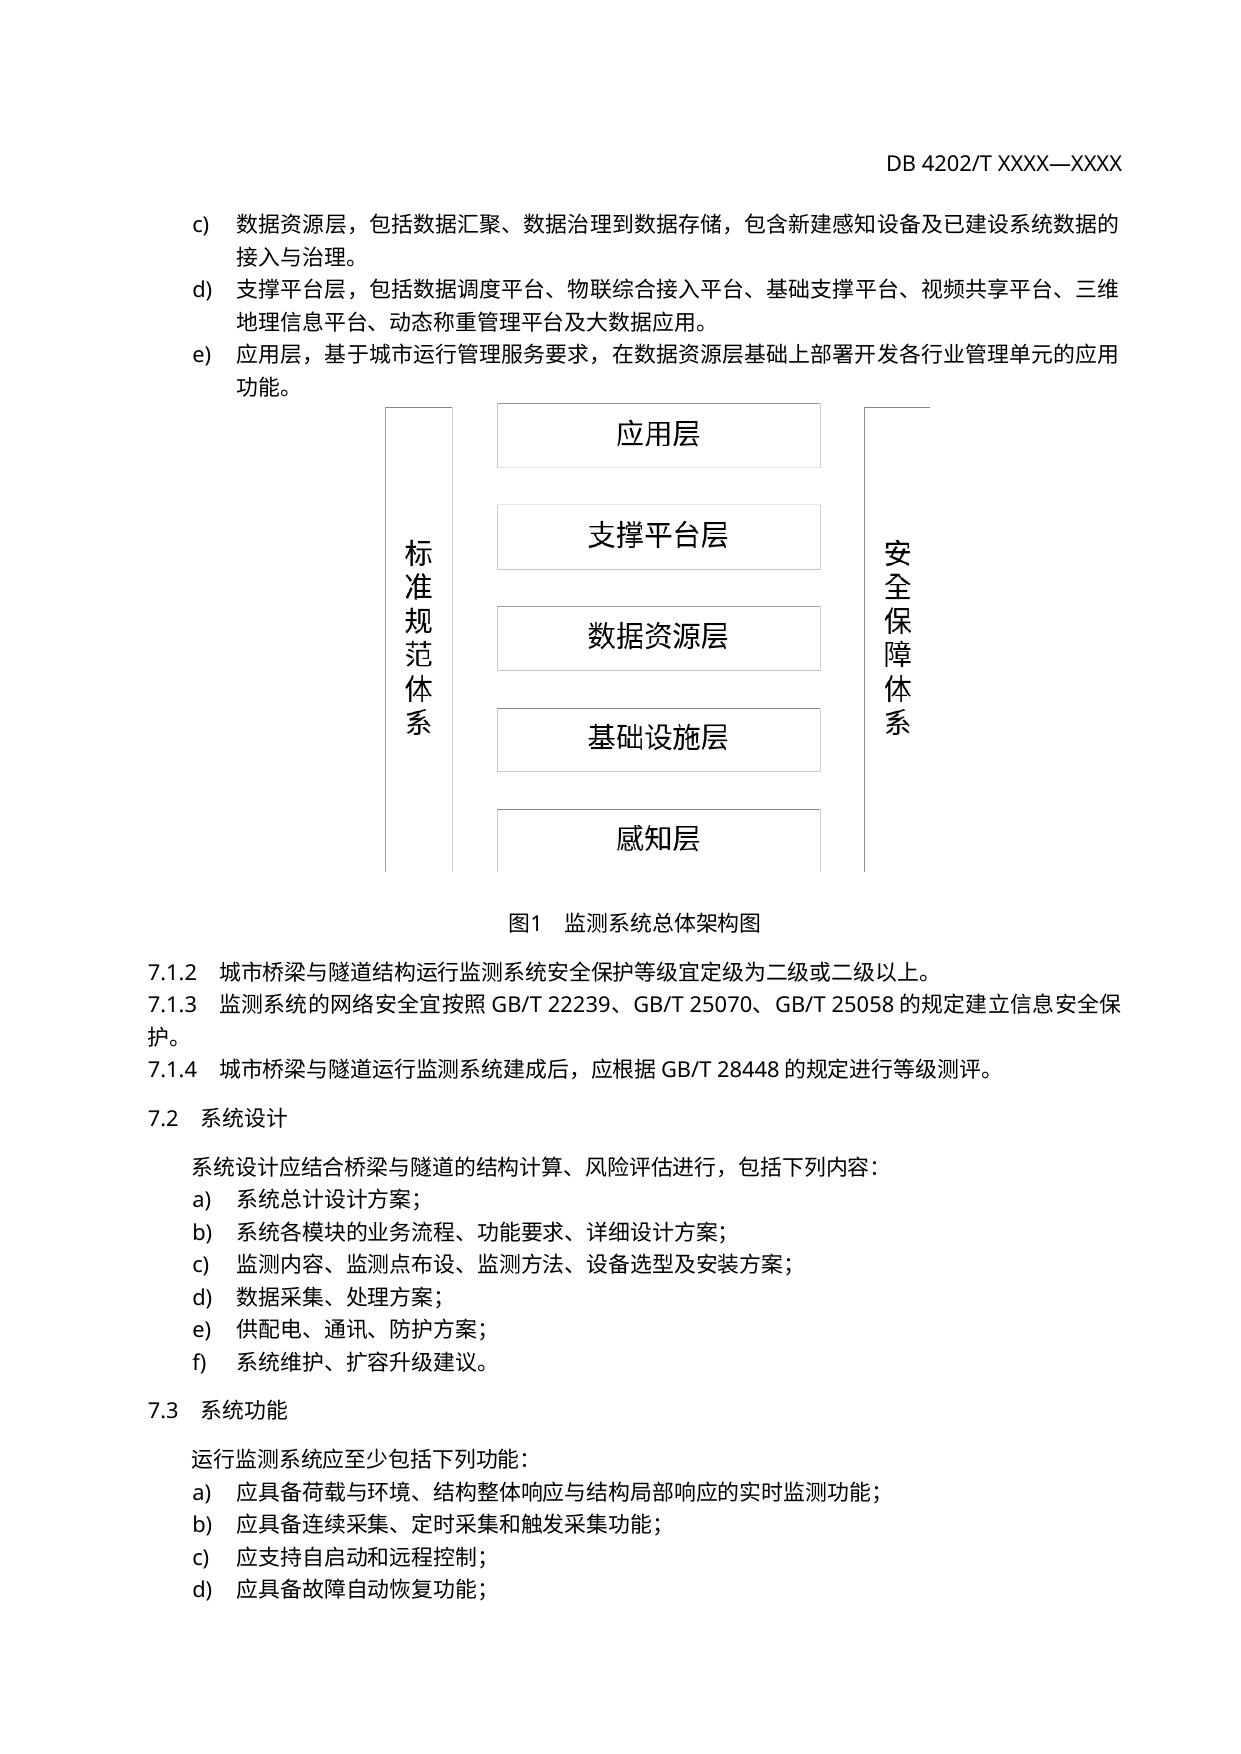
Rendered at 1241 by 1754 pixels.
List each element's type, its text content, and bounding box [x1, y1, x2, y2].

list 应支持自启动和远程控制； [192, 1539, 1122, 1572]
text 城市桥梁与隧道运行监测系统建成后，应根据GB/T 28448的规定进行等级测评。 [148, 1052, 1122, 1084]
list 应具备连续采集、定时采集和触发采集功能； [192, 1507, 1122, 1539]
text 运行监测系统应至少包括下列功能： [148, 1442, 1122, 1474]
text 系统设计 [148, 1101, 1122, 1133]
text 供配电、通讯、防护方案； [192, 1312, 1122, 1344]
text 监测内容、监测点布设、监测方法、设备选型及安装方案； [192, 1247, 1122, 1279]
text 系统各模块的业务流程、功能要求、详细设计方案； [192, 1214, 1122, 1247]
text 系统功能 [148, 1393, 1122, 1426]
text 系统维护、扩容升级建议。 [192, 1344, 1122, 1377]
text 城市桥梁与隧道结构运行监测系统安全保护等级宜定级为二级或二级以上。 [148, 954, 1122, 987]
list 应具备故障自动恢复功能； [192, 1572, 1122, 1604]
text 支撑平台层，包括数据调度平台、物联综合接入平台、基础支撑平台、视频共享平台、三维地理信息平台、动态称重管理平台及大数据应用。 [192, 272, 1122, 337]
text 数据资源层，包括数据汇聚、数据治理到数据存储，包含新建感知设备及已建设系统数据的接入与治理。 [192, 207, 1122, 272]
text 监测系统总体架构图 [148, 906, 1122, 938]
text 系统设计应结合桥梁与隧道的结构计算、风险评估进行，包括下列内容： [148, 1149, 1122, 1182]
text 数据采集、处理方案； [192, 1279, 1122, 1312]
text 监测系统的网络安全宜按照GB/T 22239、GB/T 25070、GB/T 25058的规定建立信息安全保护。 [148, 987, 1122, 1052]
list 系统总计设计方案； [192, 1182, 1122, 1214]
text 应用层，基于城市运行管理服务要求，在数据资源层基础上部署开发各行业管理单元的应用功能。 [192, 337, 1122, 402]
list 应具备荷载与环境、结构整体响应与结构局部响应的实时监测功能； [192, 1474, 1122, 1507]
